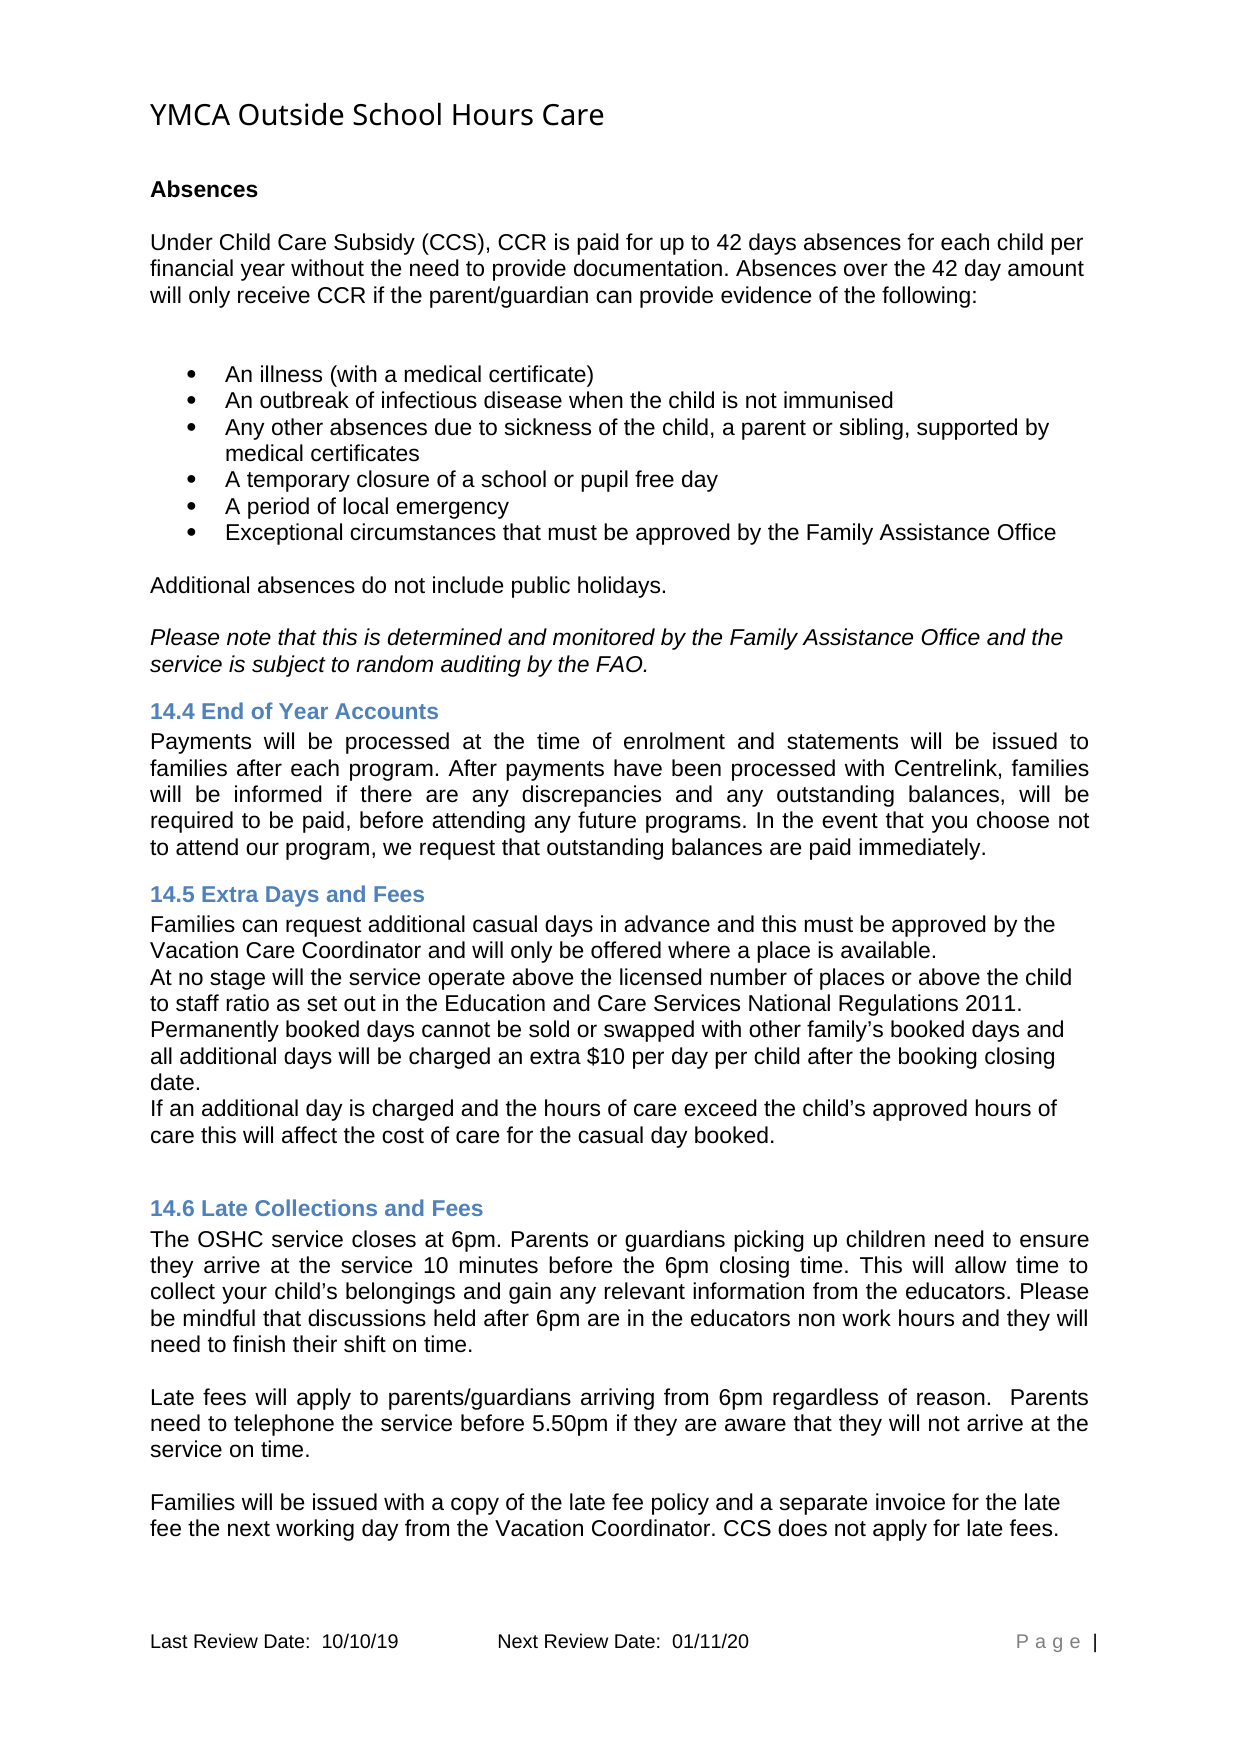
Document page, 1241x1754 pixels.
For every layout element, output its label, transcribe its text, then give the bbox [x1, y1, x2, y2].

subtitle 14.4 End of Year Accounts [150, 698, 1090, 724]
text Additional absences do not include public holidays. [150, 572, 1090, 598]
text Families will be issued with a copy of the late fee policy and a separate invoice for the late fee the next working day from the Vacation Coordinator. CCS does not apply for late fees. [150, 1489, 1090, 1542]
list An outbreak of infectious disease when the child is not immunised [187, 387, 1090, 413]
list An illness (with a medical certificate) [187, 361, 1090, 387]
list A temporary closure of a school or pupil free day [187, 466, 1090, 493]
text Absences [150, 176, 1090, 203]
subtitle 14.5 Extra Days and Fees [150, 881, 1090, 907]
text Late fees will apply to parents/guardians arriving from 6pm regardless of reason. Parents need to telephone the service before 5.50pm if they are aware that they will not arrive at the service on time. [150, 1384, 1090, 1463]
list Any other absences due to sickness of the child, a parent or sibling, supported by medical certificates [187, 413, 1090, 466]
text If an additional day is charged and the hours of care exceed the child’s approved hours of care this will affect the cost of care for the casual day booked. [150, 1095, 1090, 1148]
text Under Child Care Subsidy (CCS), CCR is paid for up to 42 days absences for each child per financial year without the need to provide documentation. Absences over the 42 day amount will only receive CCR if the parent/guardian can provide evidence of the following: [150, 229, 1090, 308]
text Permanently booked days cannot be sold or swapped with other family’s booked days and all additional days will be charged an extra $10 per day per child after the booking closing date. [150, 1016, 1090, 1095]
list A period of local emergency [187, 493, 1090, 519]
text The OSHC service closes at 6pm. Parents or guardians picking up children need to ensure they arrive at the service 10 minutes before the 6pm closing time. This will allow time to collect your child’s belongings and gain any relevant information from the educators. Please be mindful that discussions held after 6pm are in the educators non work hours and they will need to finish their shift on time. [150, 1226, 1090, 1357]
text Families can request additional casual days in advance and this must be approved by the Vacation Care Coordinator and will only be offered where a place is available. [150, 911, 1090, 964]
list Exceptional circumstances that must be approved by the Family Assistance Office [187, 519, 1090, 545]
subtitle 14.6 Late Collections and Fees [150, 1195, 1090, 1222]
text Please note that this is determined and monitored by the Family Assistance Office and the service is subject to random auditing by the FAO. [150, 624, 1090, 677]
text At no stage will the service operate above the licensed number of places or above the child to staff ratio as set out in the Education and Care Services National Regulations 2011. [150, 964, 1090, 1016]
text Payments will be processed at the time of enrolment and statements will be issued to families after each program. After payments have been processed with Centrelink, families will be informed if there are any discrepancies and any outstanding balances, will be required to be paid, before attending any future programs. In the event that you choose not to attend our program, we request that outstanding balances are paid immediately. [150, 728, 1090, 860]
